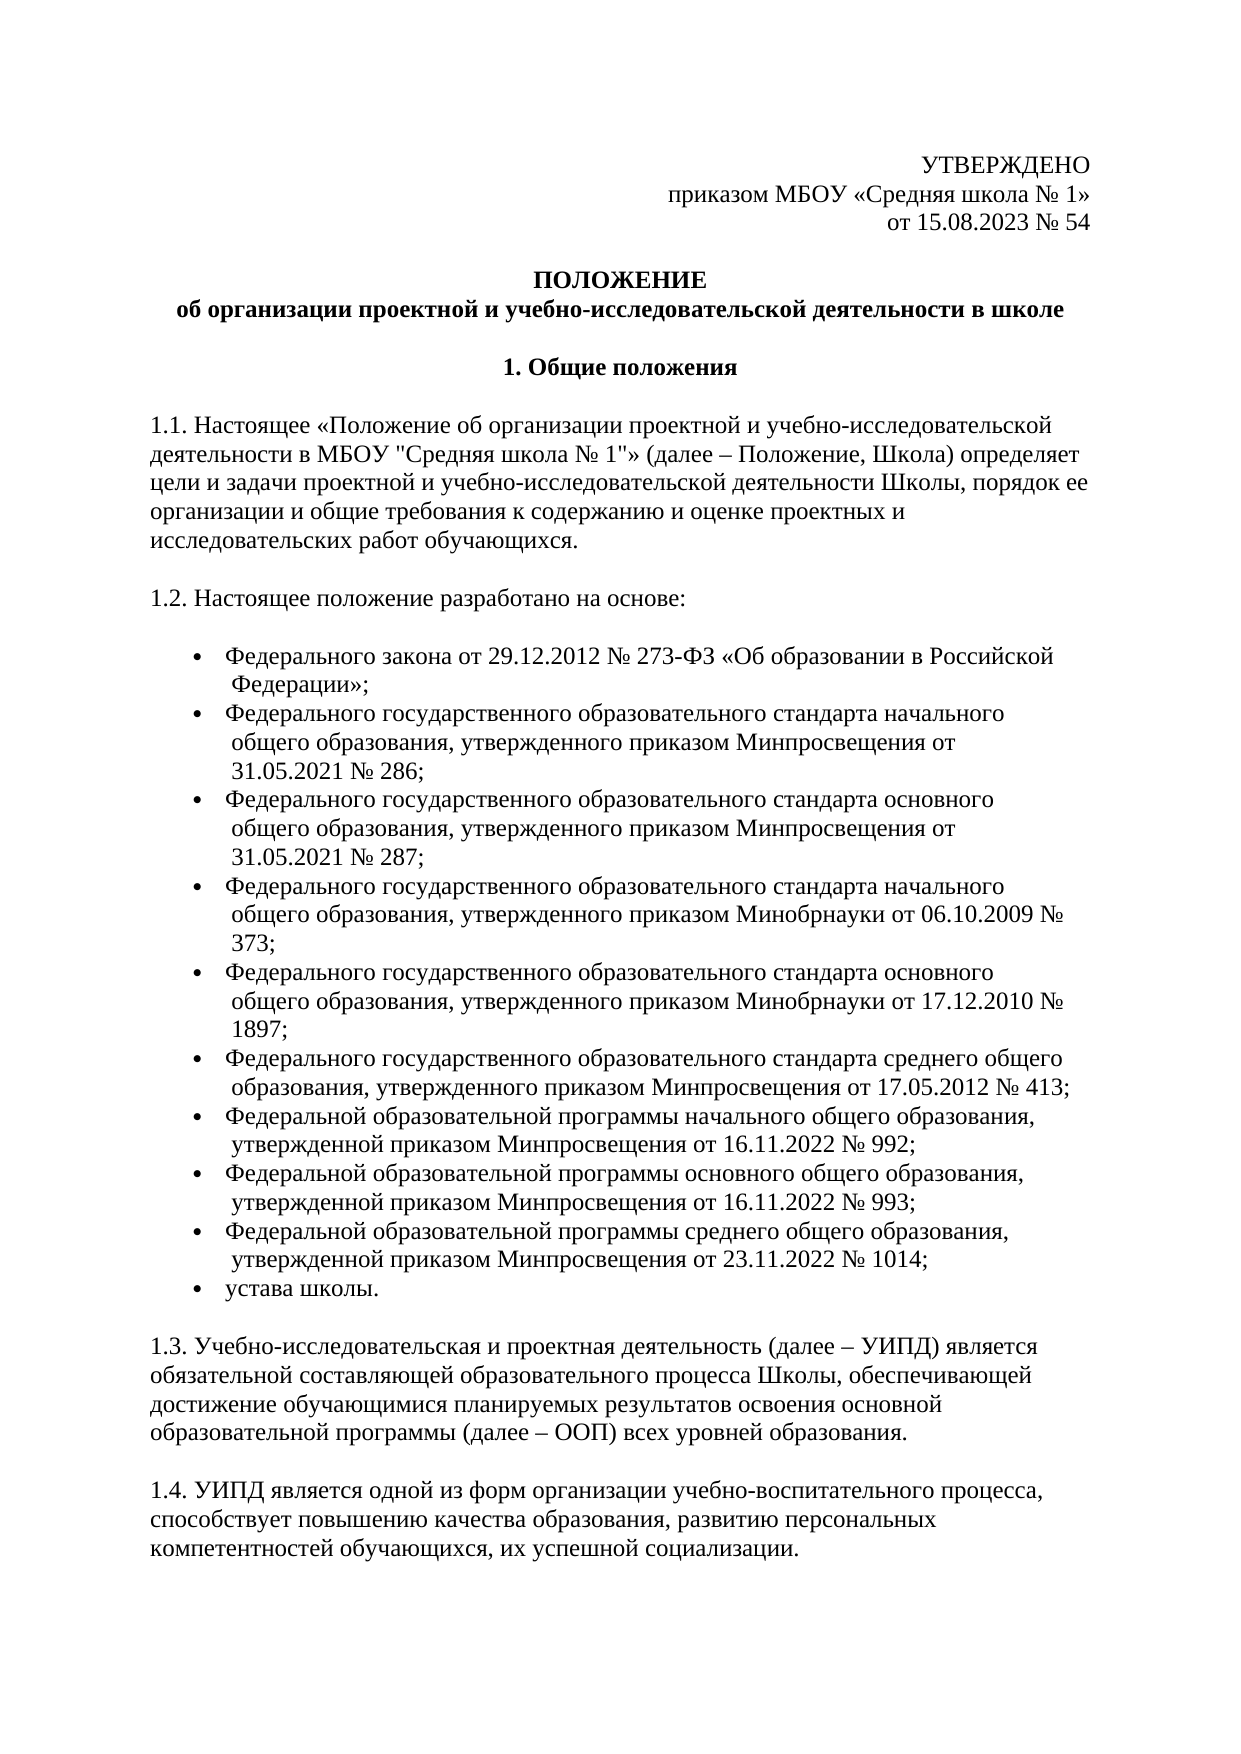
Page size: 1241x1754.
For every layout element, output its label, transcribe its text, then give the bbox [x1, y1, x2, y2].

list Федерального государственного образовательного стандарта основного общего образования, утвержденного приказом Минобрнауки от 17.12.2010 № 1897; [194, 957, 1071, 1043]
text 1.1. Настоящее «Положение об организации проектной и учебно-исследовательской деятельности в МБОУ "Средняя школа № 1"» (далее – Положение, Школа) определяет цели и задачи проектной и учебно-исследовательской деятельности Школы, порядок ее организации и общие требования к содержанию и оценке проектных и исследовательских работ обучающихся. [150, 410, 1090, 554]
list Федерального государственного образовательного стандарта начального общего образования, утвержденного приказом Минобрнауки от 06.10.2009 № 373; [194, 871, 1071, 957]
list Федерального государственного образовательного стандарта среднего общего образования, утвержденного приказом Минпросвещения от 17.05.2012 № 413; [194, 1043, 1071, 1101]
list Федерального государственного образовательного стандарта основного общего образования, утвержденного приказом Минпросвещения от 31.05.2021 № 287; [194, 784, 1071, 871]
list Федеральной образовательной программы начального общего образования, утвержденной приказом Минпросвещения от 16.11.2022 № 992; [194, 1101, 1071, 1158]
text 1.2. Настоящее положение разработано на основе: [150, 583, 1090, 612]
text УТВЕРЖДЕНО приказом МБОУ «Средняя школа № 1» от 15.08.2023 № 54 [150, 150, 1090, 236]
text 1. Общие положения [150, 352, 1090, 381]
list Федеральной образовательной программы среднего общего образования, утвержденной приказом Минпросвещения от 23.11.2022 № 1014; [194, 1216, 1071, 1273]
text ПОЛОЖЕНИЕ об организации проектной и учебно-исследовательской деятельности в школе [150, 265, 1090, 323]
list Федерального государственного образовательного стандарта начального общего образования, утвержденного приказом Минпросвещения от 31.05.2021 № 286; [194, 698, 1071, 784]
text 1.3. Учебно-исследовательская и проектная деятельность (далее – УИПД) является обязательной составляющей образовательного процесса Школы, обеспечивающей достижение обучающимися планируемых результатов освоения основной образовательной программы (далее – ООП) всех уровней образования. [150, 1331, 1090, 1446]
list Федеральной образовательной программы основного общего образования, утвержденной приказом Минпросвещения от 16.11.2022 № 993; [194, 1158, 1071, 1216]
list устава школы. [194, 1273, 1071, 1302]
list Федерального закона от 29.12.2012 № 273-ФЗ «Об образовании в Российской Федерации»; [194, 641, 1071, 698]
text 1.4. УИПД является одной из форм организации учебно-воспитательного процесса, способствует повышению качества образования, развитию персональных компетентностей обучающихся, их успешной социализации. [150, 1475, 1090, 1562]
